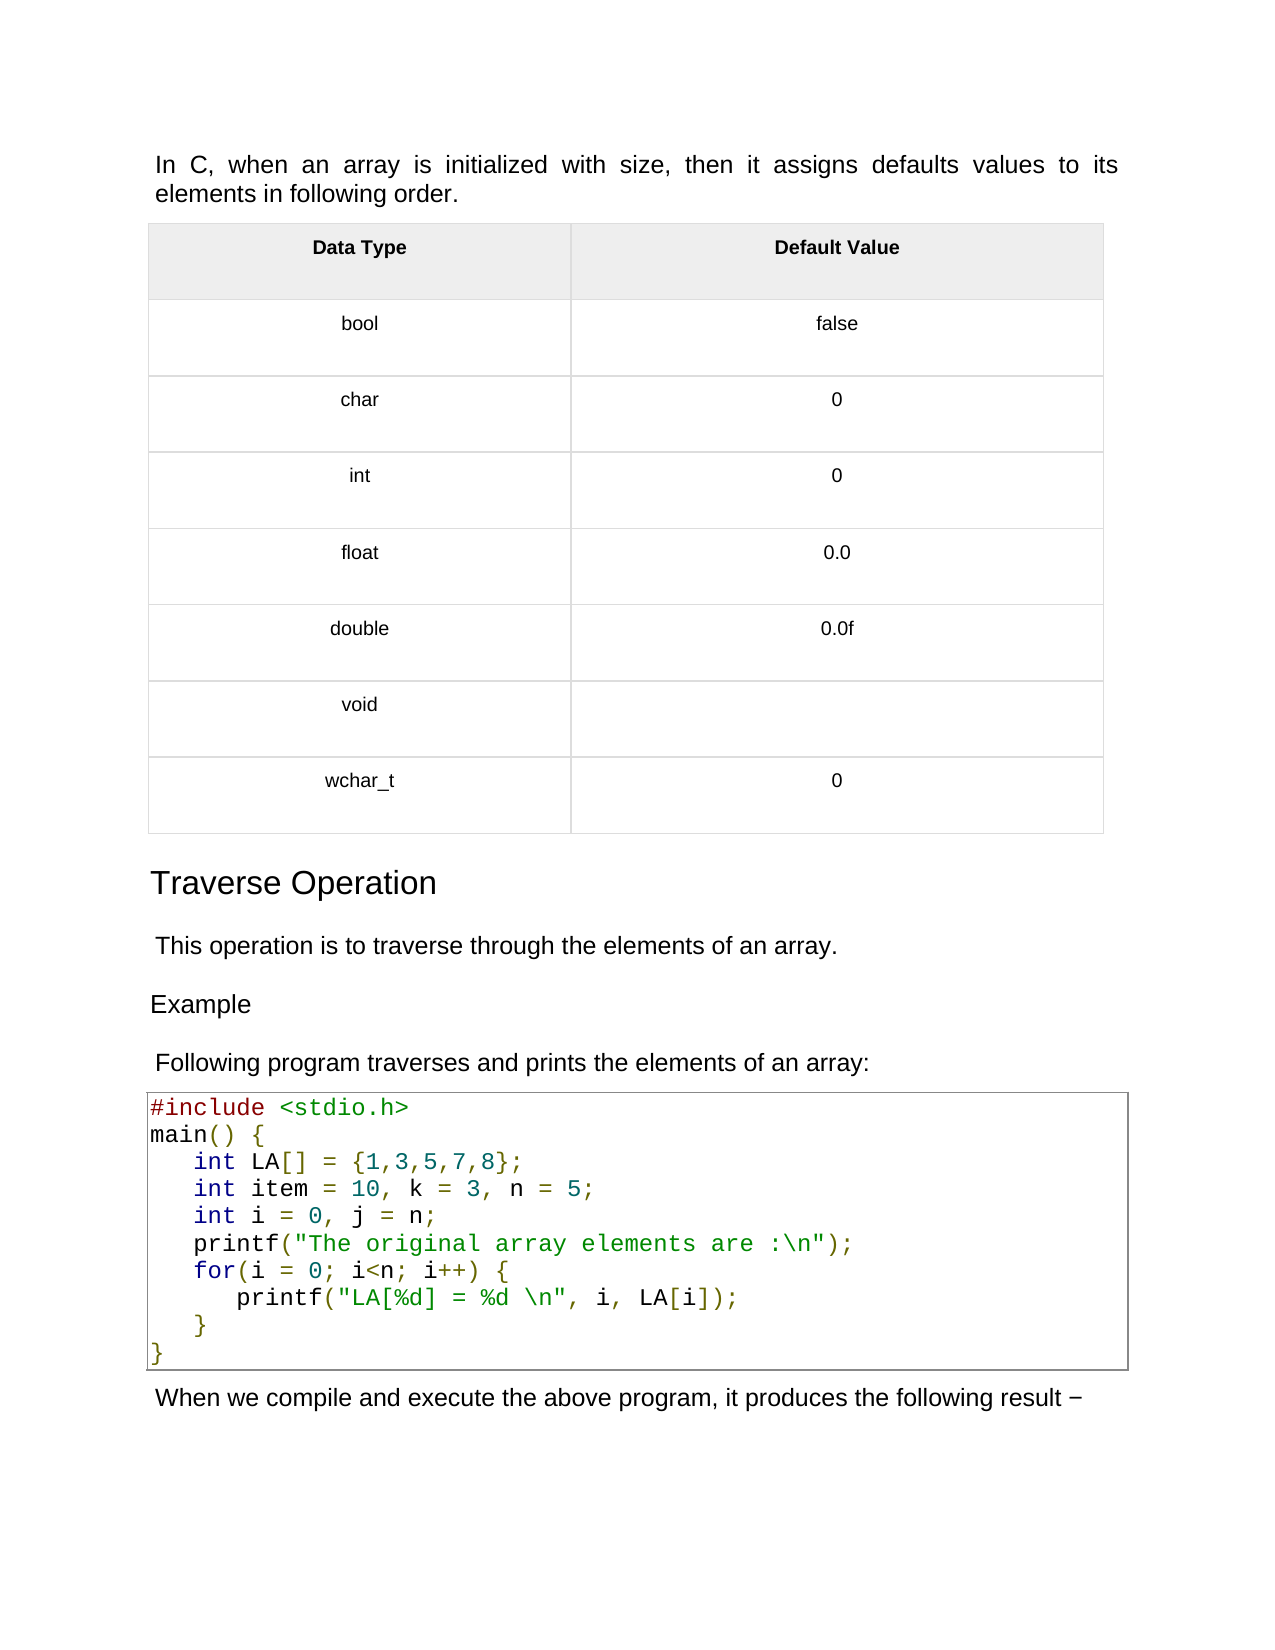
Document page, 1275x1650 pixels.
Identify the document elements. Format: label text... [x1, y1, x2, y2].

text #include <stdio.h> [148, 1093, 1127, 1122]
text for(i = 0; i<n; i++) { [150, 1258, 1125, 1286]
text } [150, 1313, 1125, 1336]
text Example [150, 989, 1125, 1019]
text When we compile and execute the above program, it produces the following result − [155, 1383, 1120, 1412]
text This operation is to traverse through the elements of an array. [155, 931, 1120, 959]
table_cell 0 [572, 377, 1103, 451]
table_cell int [149, 453, 570, 527]
text } [148, 1336, 1127, 1369]
table_cell double [149, 605, 570, 680]
text In C, when an array is initialized with size, then it assigns defaults values to its elements in following order. [155, 150, 1120, 207]
table_cell bool [149, 300, 570, 375]
table_cell char [149, 377, 570, 451]
table_cell [572, 682, 1103, 756]
text int item = 10, k = 3, n = 5; [150, 1177, 1125, 1204]
table_cell void [149, 682, 570, 756]
text int i = 0, j = n; [150, 1204, 1125, 1231]
text int LA[] = {1,3,5,7,8}; [150, 1149, 1125, 1177]
table_cell 0 [572, 758, 1103, 832]
text printf("The original array elements are :\n"); [150, 1231, 1125, 1258]
text Following program traverses and prints the elements of an array: [155, 1048, 1120, 1077]
text main() { [150, 1122, 1125, 1149]
text printf("LA[%d] = %d \n", i, LA[i]); [150, 1286, 1125, 1313]
table_cell 0.0f [572, 605, 1103, 680]
text Traverse Operation [150, 863, 1125, 902]
table_cell 0 [572, 453, 1103, 527]
table_header Default Value [572, 224, 1103, 299]
table_header Data Type [149, 224, 570, 299]
table_cell float [149, 529, 570, 604]
table_cell false [572, 300, 1103, 375]
table_cell 0.0 [572, 529, 1103, 604]
table_cell wchar_t [149, 758, 570, 832]
